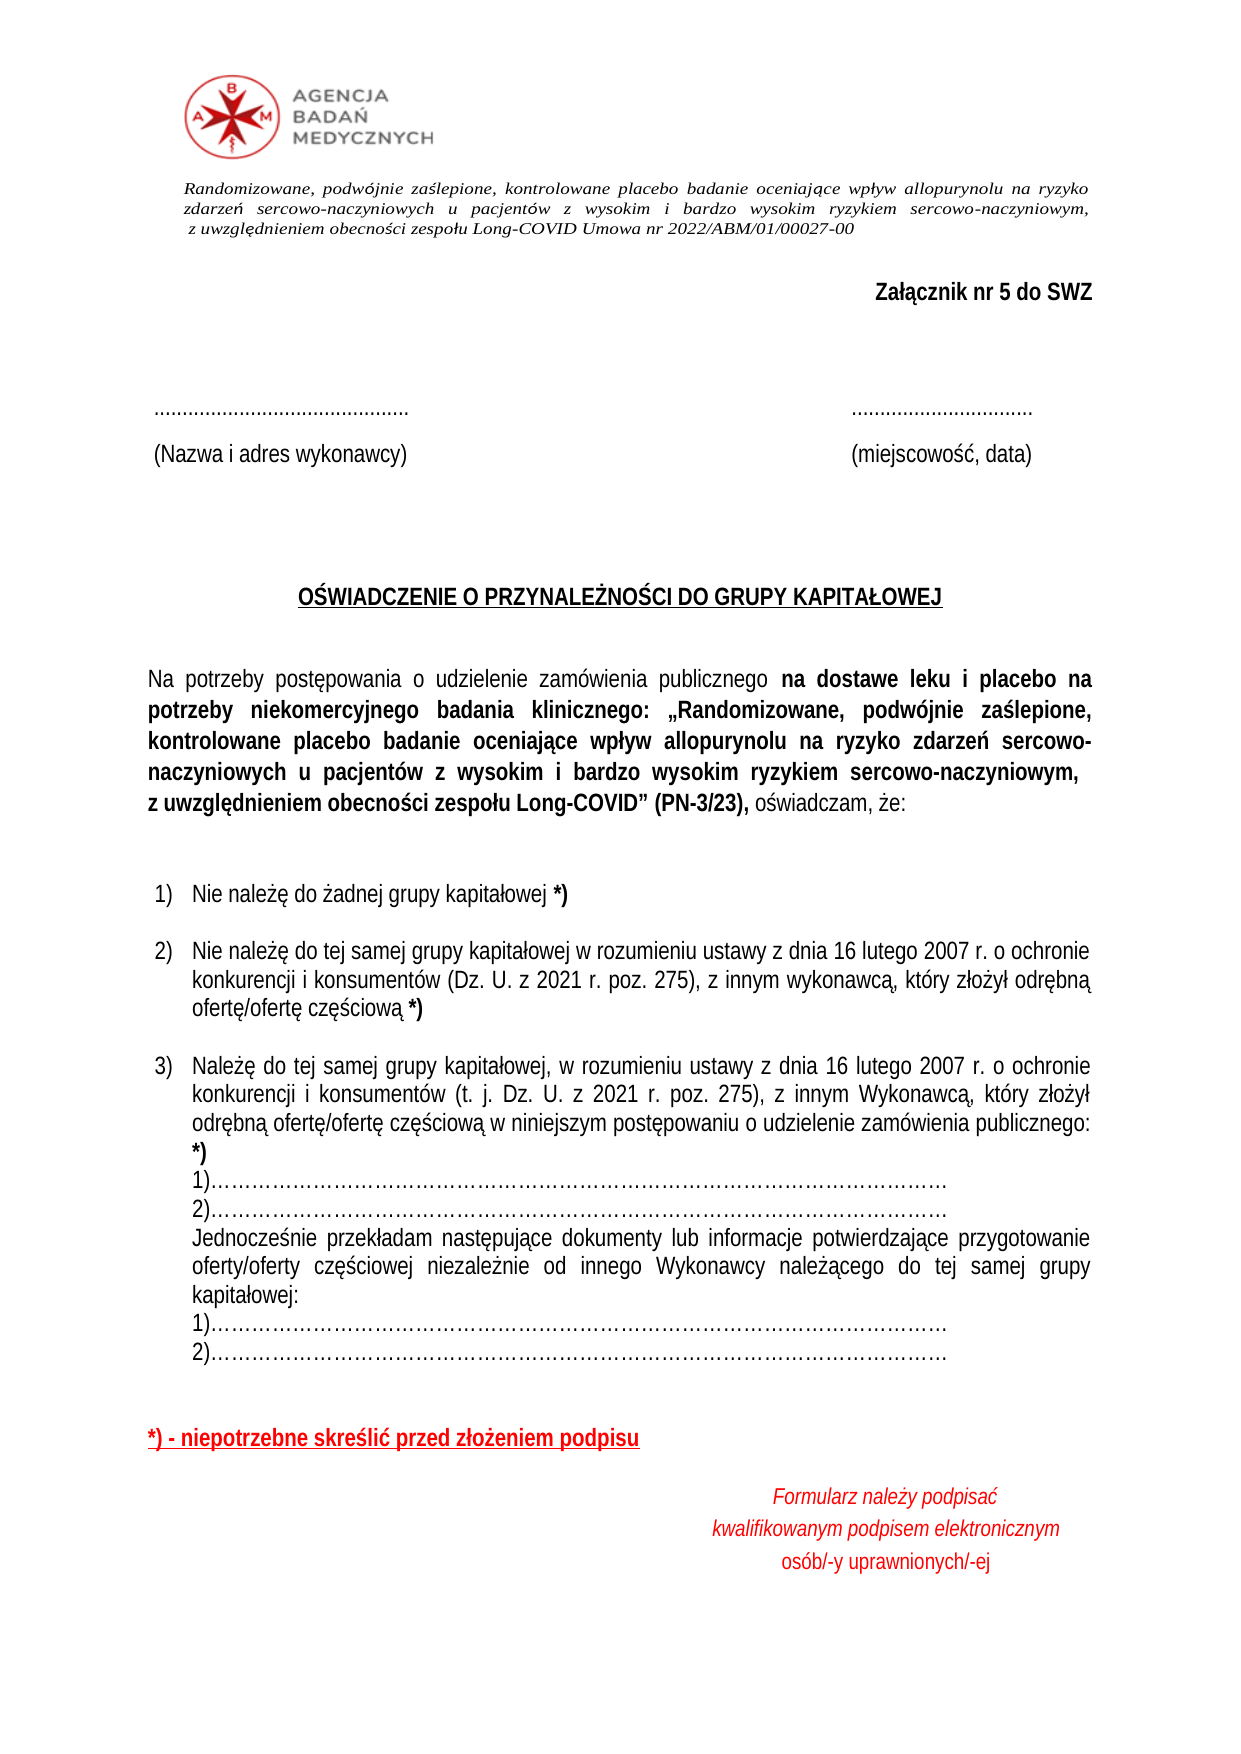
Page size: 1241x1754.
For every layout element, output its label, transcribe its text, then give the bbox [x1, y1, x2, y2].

text Na potrzeby postępowania o udzielenie zamówienia publicznego na dostawe leku i placebo na potrzeby niekomercyjnego badania klinicznego: „Randomizowane, podwójnie zaślepione, kontrolowane placebo badanie oceniające wpływ allopurynolu na ryzyko zdarzeń sercowo-naczyniowych u pacjentów z wysokim i bardzo wysokim ryzykiem sercowo-naczyniowym, z uwzględnieniem obecności zespołu Long-COVID” (PN-3/23), oświadczam, że: [148, 664, 1093, 817]
text OŚWIADCZENIE O PRZYNALEŻNOŚCI DO GRUPY KAPITAŁOWEJ [148, 582, 1093, 611]
text osób/-y uprawnionych/-ej [148, 1548, 1093, 1574]
text ............................................. ................................ [153, 391, 1087, 420]
text 1)……………………………………………………………………………………………… [192, 1165, 1093, 1194]
text Jednocześnie przekładam następujące dokumenty lub informacje potwierdzające przygotowanie oferty/oferty częściowej niezależnie od innego Wykonawcy należącego do tej samej grupy kapitałowej: [192, 1222, 1093, 1308]
text 1)……………………………………………………………………………………………… [192, 1308, 1093, 1337]
text 2)……………………………………………………………………………………………… [192, 1337, 1093, 1366]
text (Nazwa i adres wykonawcy) (miejscowość, data) [153, 439, 1087, 468]
list Nie należę do tej samej grupy kapitałowej w rozumieniu ustawy z dnia 16 lutego 2007 r. o ochronie konkurencji i konsumentów (Dz. U. z 2021 r. poz. 275), z innym wykonawcą, który złożył odrębną ofertę/ofertę częściową *) [154, 936, 1093, 1022]
text *) - niepotrzebne skreślić przed złożeniem podpisu [148, 1423, 1093, 1452]
text kwalifikowanym podpisem elektronicznym [148, 1515, 1093, 1542]
list Należę do tej samej grupy kapitałowej, w rozumieniu ustawy z dnia 16 lutego 2007 r. o ochronie konkurencji i konsumentów (t. j. Dz. U. z 2021 r. poz. 275), z innym Wykonawcą, który złożył odrębną ofertę/ofertę częściową w niniejszym postępowaniu o udzielenie zamówienia publicznego: *) [154, 1051, 1093, 1165]
text Załącznik nr 5 do SWZ [148, 277, 1093, 306]
list Nie należę do żadnej grupy kapitałowej *) [154, 879, 1093, 907]
text Formularz należy podpisać [148, 1483, 1093, 1509]
text 2)……………………………………………………………………………………………… [192, 1194, 1093, 1222]
